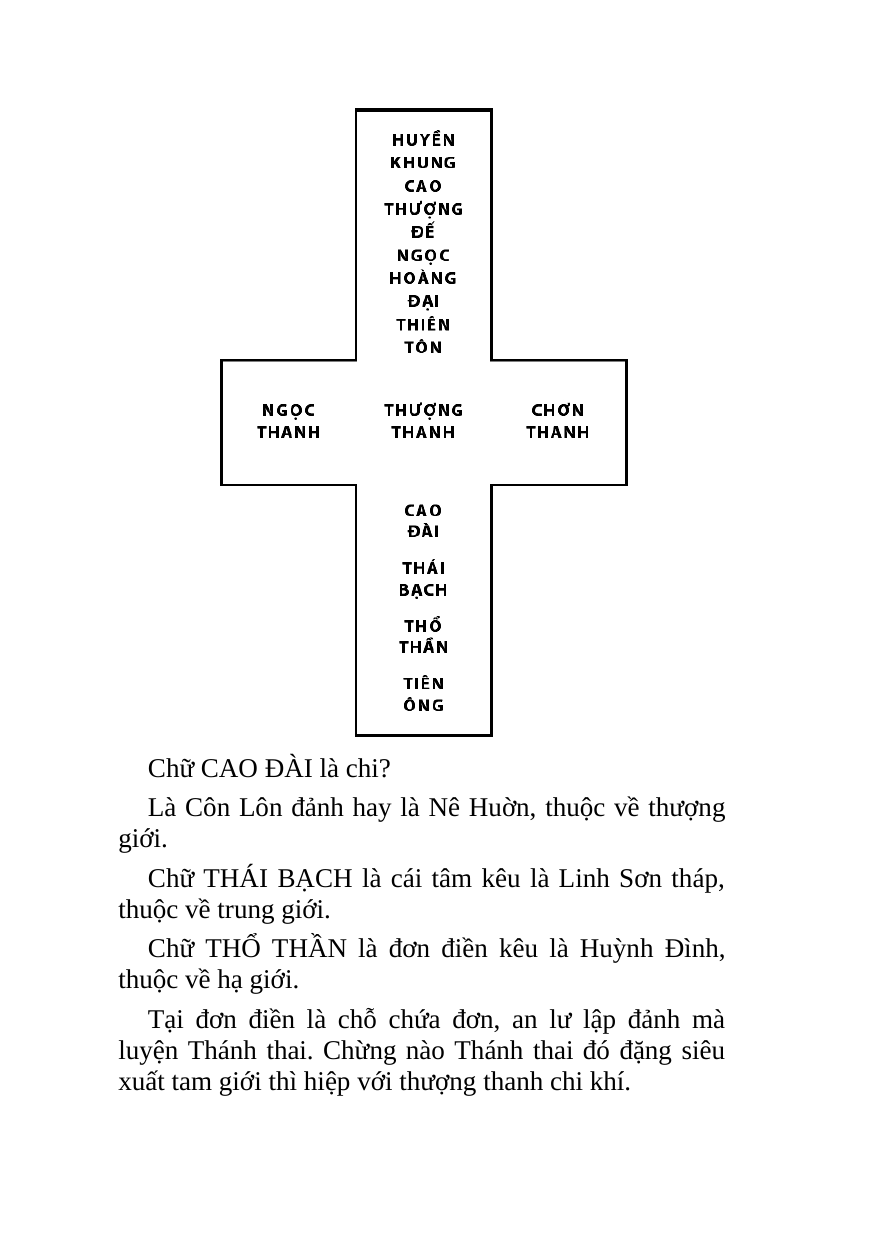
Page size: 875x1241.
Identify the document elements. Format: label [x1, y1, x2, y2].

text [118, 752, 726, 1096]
picture [215, 106, 630, 740]
